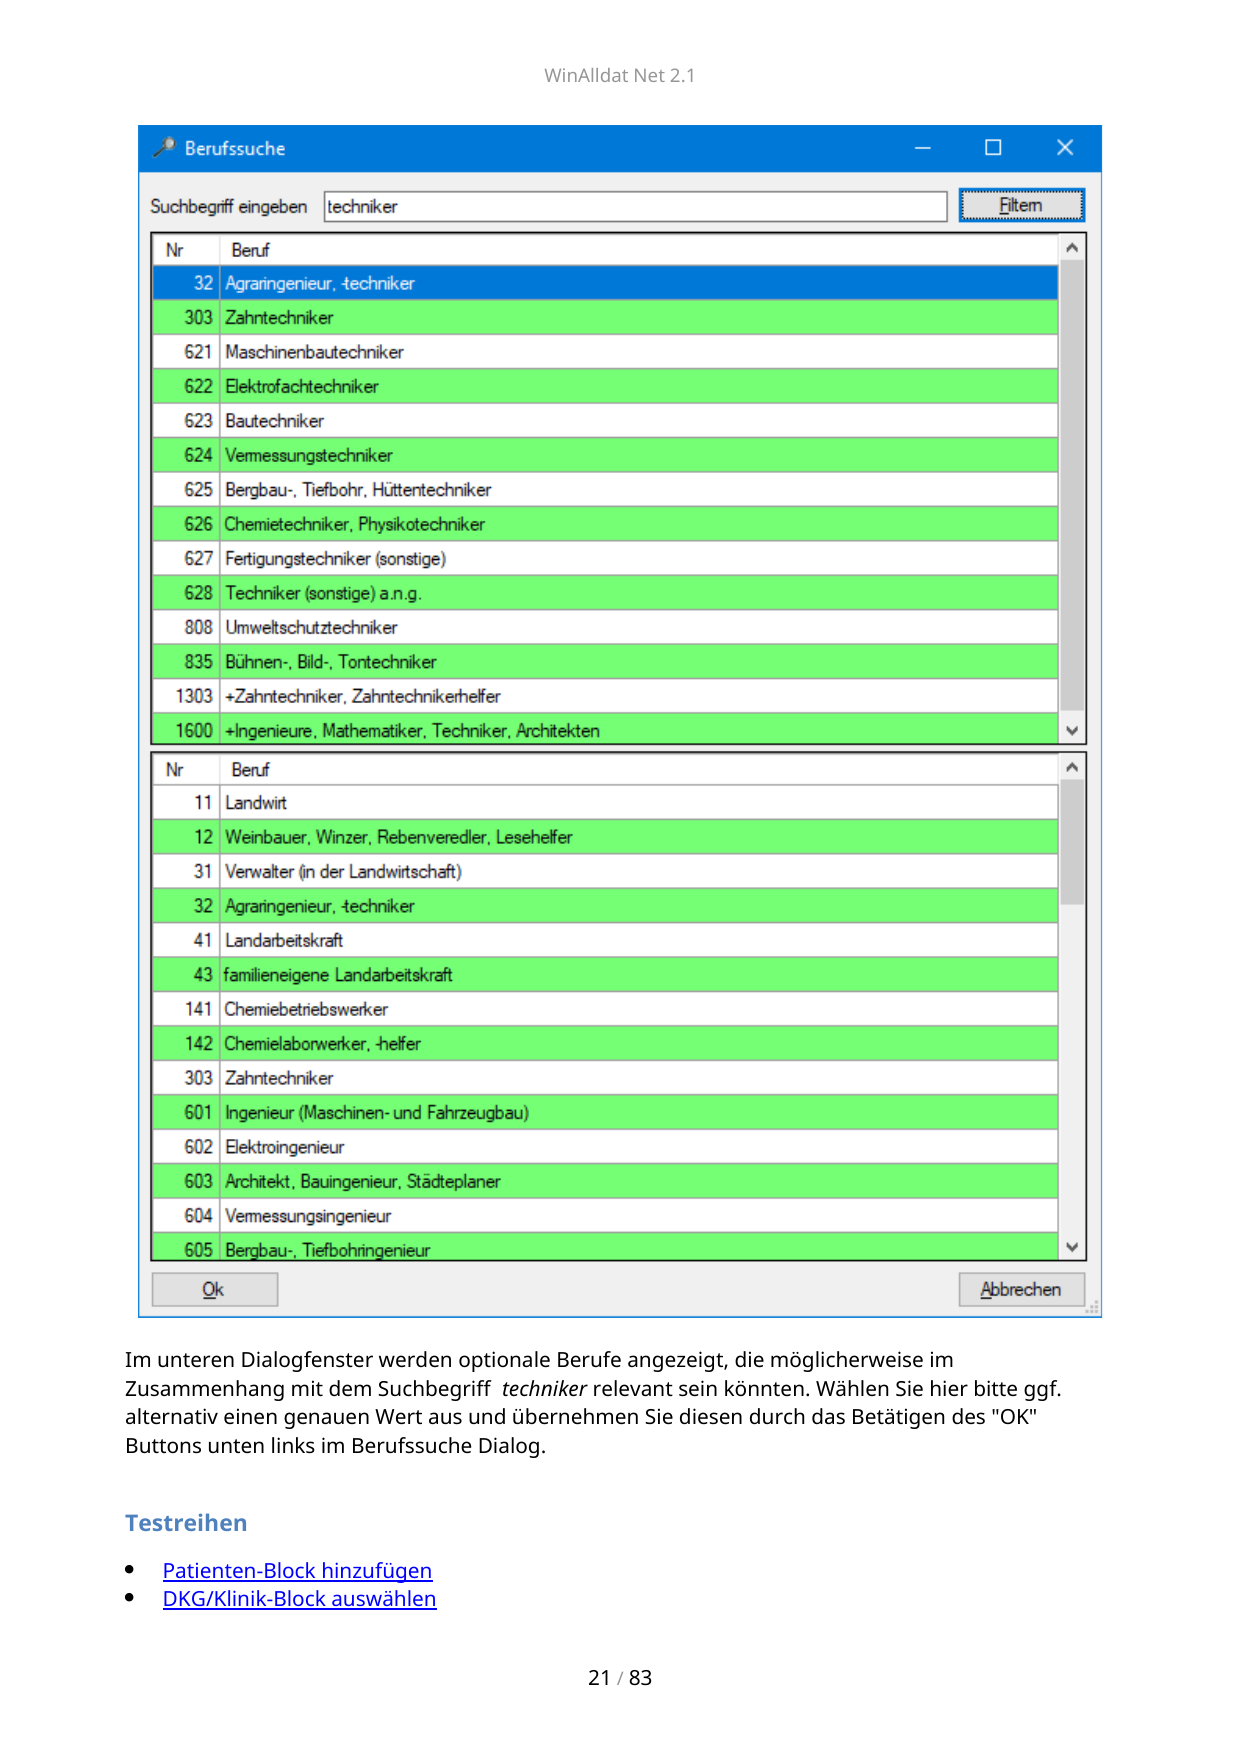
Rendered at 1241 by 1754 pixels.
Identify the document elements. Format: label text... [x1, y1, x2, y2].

picture [138, 125, 1103, 1318]
text Im unteren Dialogfenster werden optionale Berufe angezeigt, die möglicherweise im Zusammenhang mit dem Suchbegriff techniker relevant sein könnten. Wählen Sie hier bitte ggf. alternativ einen genauen Wert aus und übernehmen Sie diesen durch das Betätigen des "OK" Buttons unten links im Berufssuche Dialog. [125, 1346, 1115, 1459]
list DKG/Klinik-Block auswählen [125, 1584, 1115, 1613]
text Testreihen [123, 1503, 1117, 1540]
list Patienten-Block hinzufügen [125, 1556, 1115, 1584]
